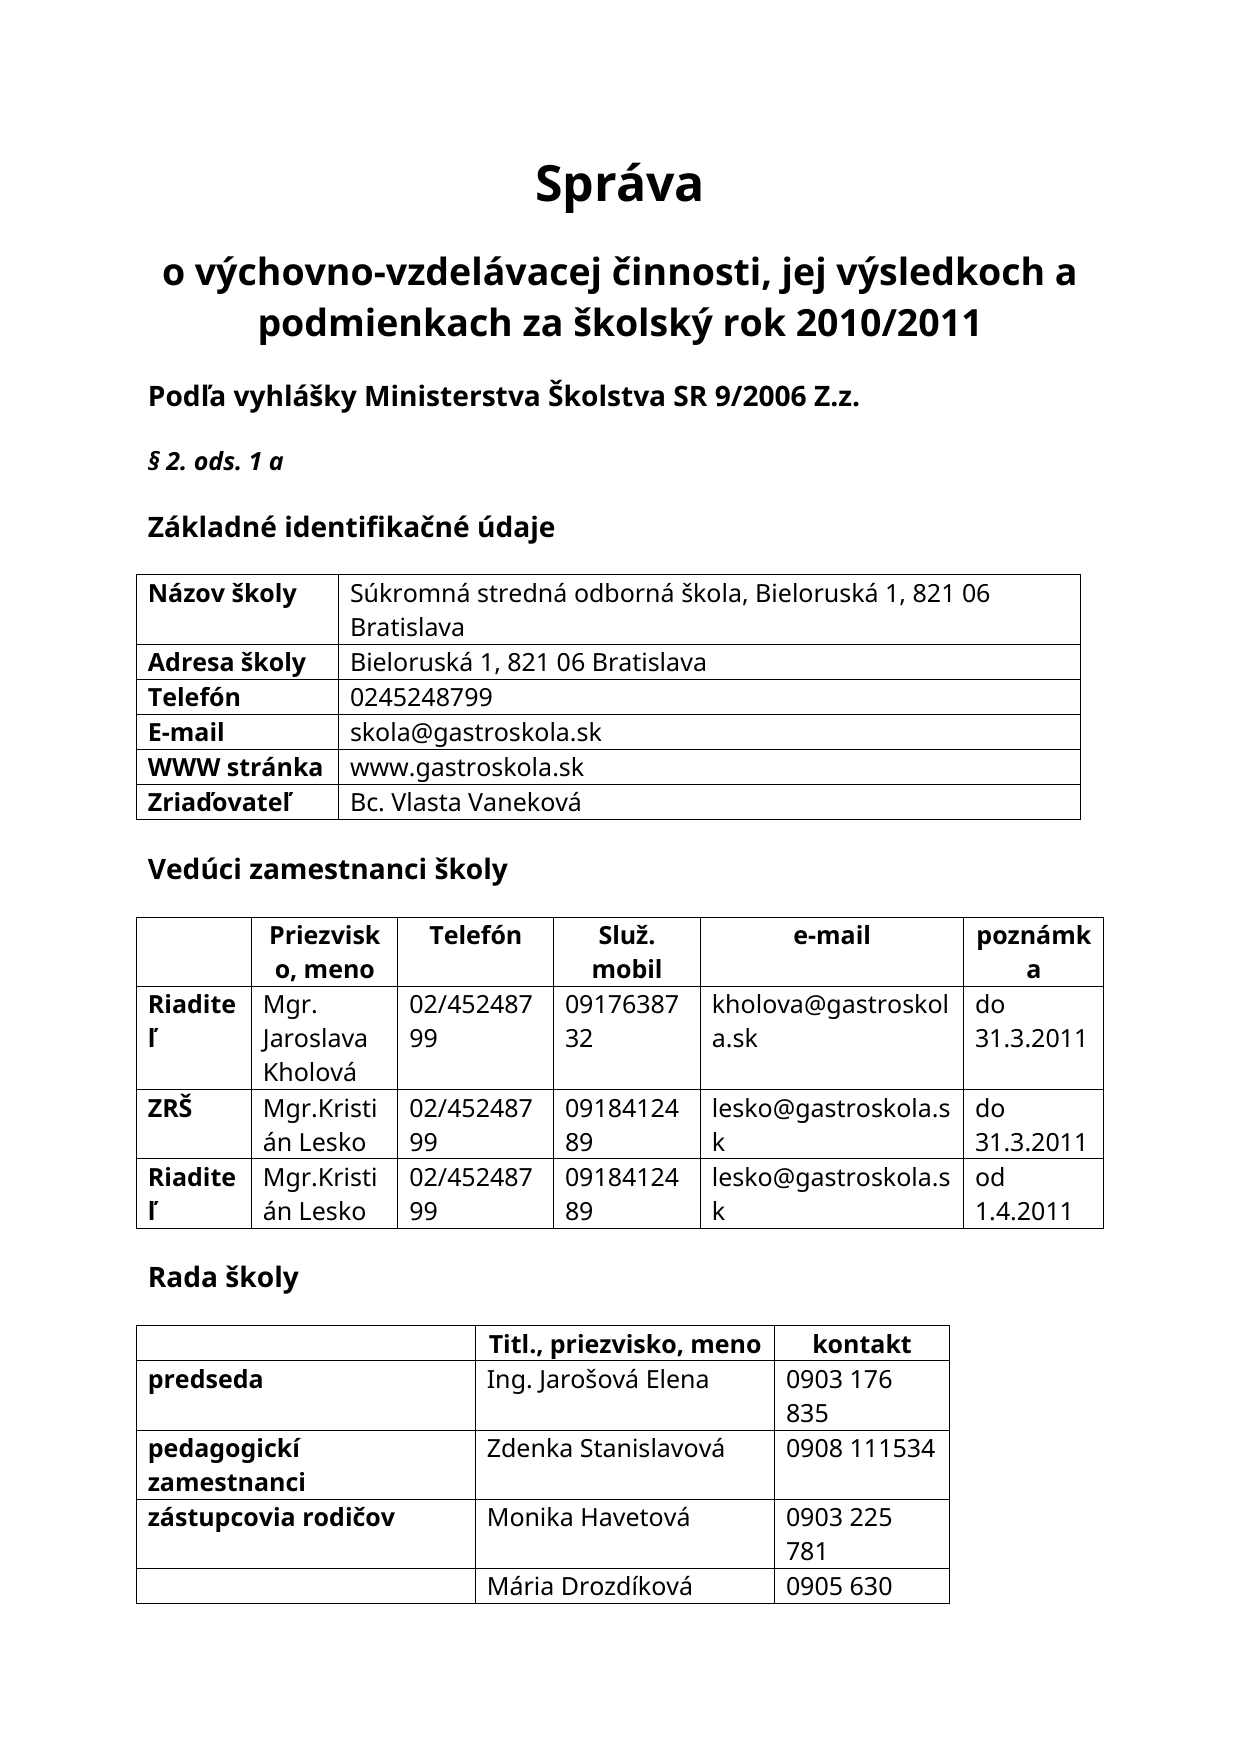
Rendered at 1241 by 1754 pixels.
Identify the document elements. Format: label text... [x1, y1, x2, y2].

table_cell Riaditeľ [137, 987, 251, 1089]
text § 2. ods. 1 a [148, 444, 1093, 478]
table_cell zástupcovia rodičov [137, 1500, 475, 1568]
table_cell Ing. Jarošová Elena [476, 1361, 774, 1429]
table_header poznámka [964, 918, 1103, 986]
table_cell 0918412489 [554, 1090, 700, 1158]
table_cell www.gastroskola.sk [339, 750, 1080, 784]
table_header Súkromná stredná odborná škola, Bieloruská 1, 821 06 Bratislava [339, 575, 1080, 643]
text Správa [148, 148, 1093, 216]
table_cell 0918412489 [554, 1159, 700, 1227]
table_cell Mgr. Jaroslava Kholová [252, 987, 397, 1089]
table_cell 0245248799 [339, 680, 1080, 714]
table_cell Bieloruská 1, 821 06 Bratislava [339, 645, 1080, 679]
table_cell 0903 225 781 [775, 1500, 949, 1568]
table_cell Adresa školy [137, 645, 338, 679]
table_cell Mária Drozdíková [476, 1569, 774, 1603]
table_cell 02/45248799 [398, 987, 553, 1089]
table_header [137, 918, 251, 986]
table_header Telefón [398, 918, 553, 986]
table_cell Riaditeľ [137, 1159, 251, 1227]
table_cell Zriaďovateľ [137, 785, 338, 819]
table_header Služ. mobil [554, 918, 700, 986]
table_cell Monika Havetová [476, 1500, 774, 1568]
text Vedúci zamestnanci školy [148, 849, 1093, 888]
table_cell Bc. Vlasta Vaneková [339, 785, 1080, 819]
table_header Priezvisko, meno [252, 918, 397, 986]
table_cell lesko@gastroskola.sk [701, 1090, 963, 1158]
text o výchovno-vzdelávacej činnosti, jej výsledkoch a podmienkach za školský rok 2010/2011 [148, 245, 1093, 347]
table_header [137, 1326, 475, 1360]
table_cell 0903 176 835 [775, 1361, 949, 1429]
table_cell Mgr.Kristián Lesko [252, 1090, 397, 1158]
text Základné identifikačné údaje [148, 507, 1093, 545]
table_cell E-mail [137, 715, 338, 749]
table_cell [137, 1569, 475, 1603]
text Rada školy [148, 1258, 1093, 1296]
table_cell ZRŠ [137, 1090, 251, 1158]
table_cell 0908 111534 [775, 1431, 949, 1499]
table_cell Telefón [137, 680, 338, 714]
table_cell 02/45248799 [398, 1090, 553, 1158]
table_cell pedagogickí zamestnanci [137, 1431, 475, 1499]
table_cell 0905 630 947 [775, 1569, 949, 1603]
table_cell 0917638732 [554, 987, 700, 1089]
text Podľa vyhlášky Ministerstva Školstva SR 9/2006 Z.z. [148, 376, 1093, 414]
table_cell 02/45248799 [398, 1159, 553, 1227]
table_cell do 31.3.2011 [964, 1090, 1103, 1158]
table_cell od 1.4.2011 [964, 1159, 1103, 1227]
table_header Titl., priezvisko, meno [476, 1326, 774, 1360]
table_cell kholova@gastroskola.sk [701, 987, 963, 1089]
table_cell lesko@gastroskola.sk [701, 1159, 963, 1227]
table_cell WWW stránka [137, 750, 338, 784]
table_cell predseda [137, 1361, 475, 1429]
table_header Názov školy [137, 575, 338, 643]
table_cell Zdenka Stanislavová [476, 1431, 774, 1499]
table_cell Mgr.Kristián Lesko [252, 1159, 397, 1227]
table_header kontakt [775, 1326, 949, 1360]
table_header e-mail [701, 918, 963, 986]
table_cell skola@gastroskola.sk [339, 715, 1080, 749]
table_cell do 31.3.2011 [964, 987, 1103, 1089]
